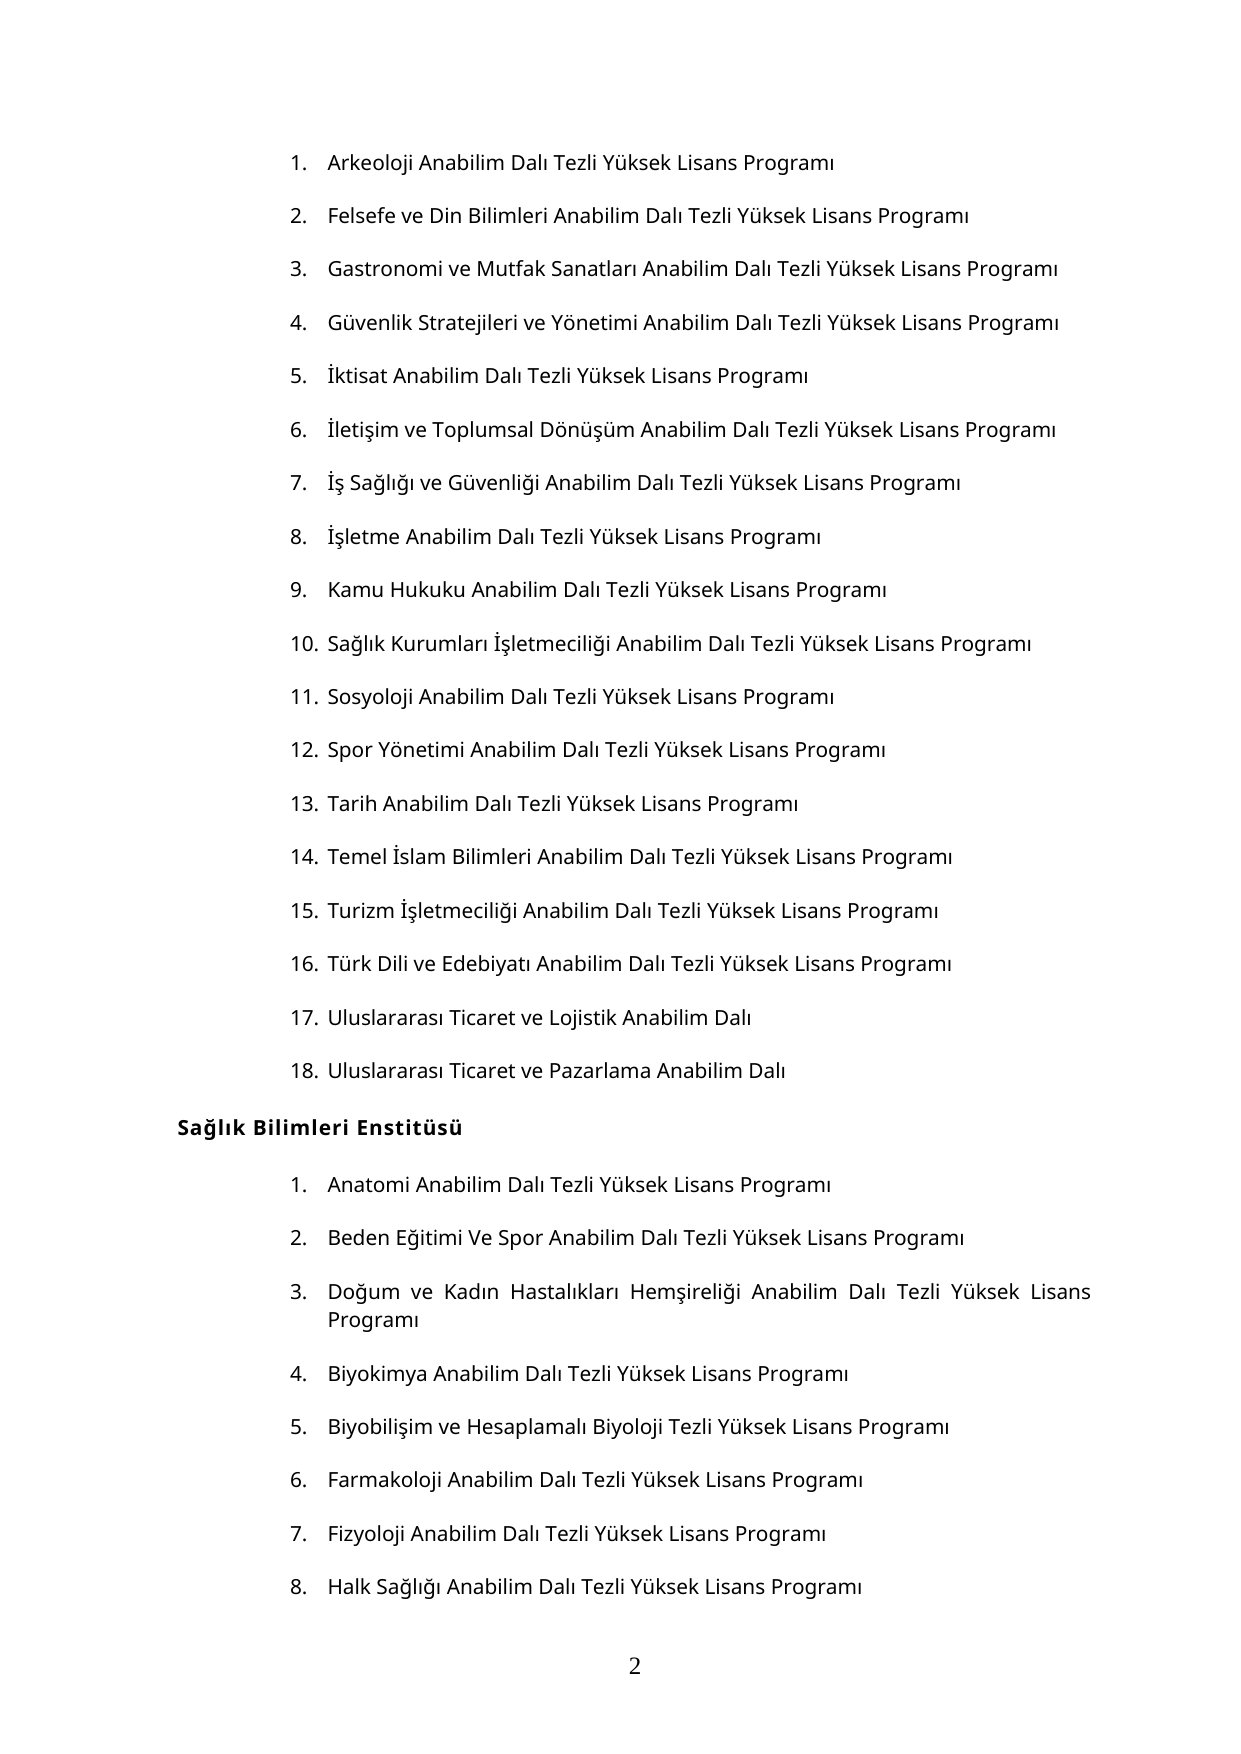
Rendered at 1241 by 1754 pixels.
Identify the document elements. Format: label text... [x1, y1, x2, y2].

list Farmakoloji Anabilim Dalı Tezli Yüksek Lisans Programı [290, 1466, 1092, 1494]
list Gastronomi ve Mutfak Sanatları Anabilim Dalı Tezli Yüksek Lisans Programı [290, 254, 1092, 283]
list Uluslararası Ticaret ve Lojistik Anabilim Dalı [290, 1003, 1092, 1031]
list Biyokimya Anabilim Dalı Tezli Yüksek Lisans Programı [290, 1359, 1092, 1387]
list Sosyoloji Anabilim Dalı Tezli Yüksek Lisans Programı [290, 682, 1092, 711]
list İletişim ve Toplumsal Dönüşüm Anabilim Dalı Tezli Yüksek Lisans Programı [290, 415, 1092, 443]
list Uluslararası Ticaret ve Pazarlama Anabilim Dalı [290, 1056, 1092, 1084]
list Halk Sağlığı Anabilim Dalı Tezli Yüksek Lisans Programı [290, 1572, 1092, 1601]
list Sağlık Kurumları İşletmeciliği Anabilim Dalı Tezli Yüksek Lisans Programı [290, 629, 1092, 657]
list Beden Eğitimi Ve Spor Anabilim Dalı Tezli Yüksek Lisans Programı [290, 1223, 1092, 1252]
list Kamu Hukuku Anabilim Dalı Tezli Yüksek Lisans Programı [290, 575, 1092, 604]
list Arkeoloji Anabilim Dalı Tezli Yüksek Lisans Programı [290, 148, 1092, 176]
list İş Sağlığı ve Güvenliği Anabilim Dalı Tezli Yüksek Lisans Programı [290, 468, 1092, 497]
list İktisat Anabilim Dalı Tezli Yüksek Lisans Programı [290, 361, 1092, 390]
title Sağlık Bilimleri Enstitüsü [177, 1113, 1093, 1141]
list Türk Dili ve Edebiyatı Anabilim Dalı Tezli Yüksek Lisans Programı [290, 949, 1092, 978]
list İşletme Anabilim Dalı Tezli Yüksek Lisans Programı [290, 522, 1092, 550]
list Biyobilişim ve Hesaplamalı Biyoloji Tezli Yüksek Lisans Programı [290, 1412, 1092, 1441]
list Spor Yönetimi Anabilim Dalı Tezli Yüksek Lisans Programı [290, 736, 1092, 764]
list Tarih Anabilim Dalı Tezli Yüksek Lisans Programı [290, 789, 1092, 817]
list Anatomi Anabilim Dalı Tezli Yüksek Lisans Programı [290, 1170, 1092, 1198]
list Fizyoloji Anabilim Dalı Tezli Yüksek Lisans Programı [290, 1519, 1092, 1547]
list Güvenlik Stratejileri ve Yönetimi Anabilim Dalı Tezli Yüksek Lisans Programı [290, 308, 1092, 336]
list Temel İslam Bilimleri Anabilim Dalı Tezli Yüksek Lisans Programı [290, 842, 1092, 871]
list Felsefe ve Din Bilimleri Anabilim Dalı Tezli Yüksek Lisans Programı [290, 201, 1092, 229]
list Turizm İşletmeciliği Anabilim Dalı Tezli Yüksek Lisans Programı [290, 896, 1092, 924]
list Doğum ve Kadın Hastalıkları Hemşireliği Anabilim Dalı Tezli Yüksek Lisans Programı [290, 1277, 1092, 1334]
